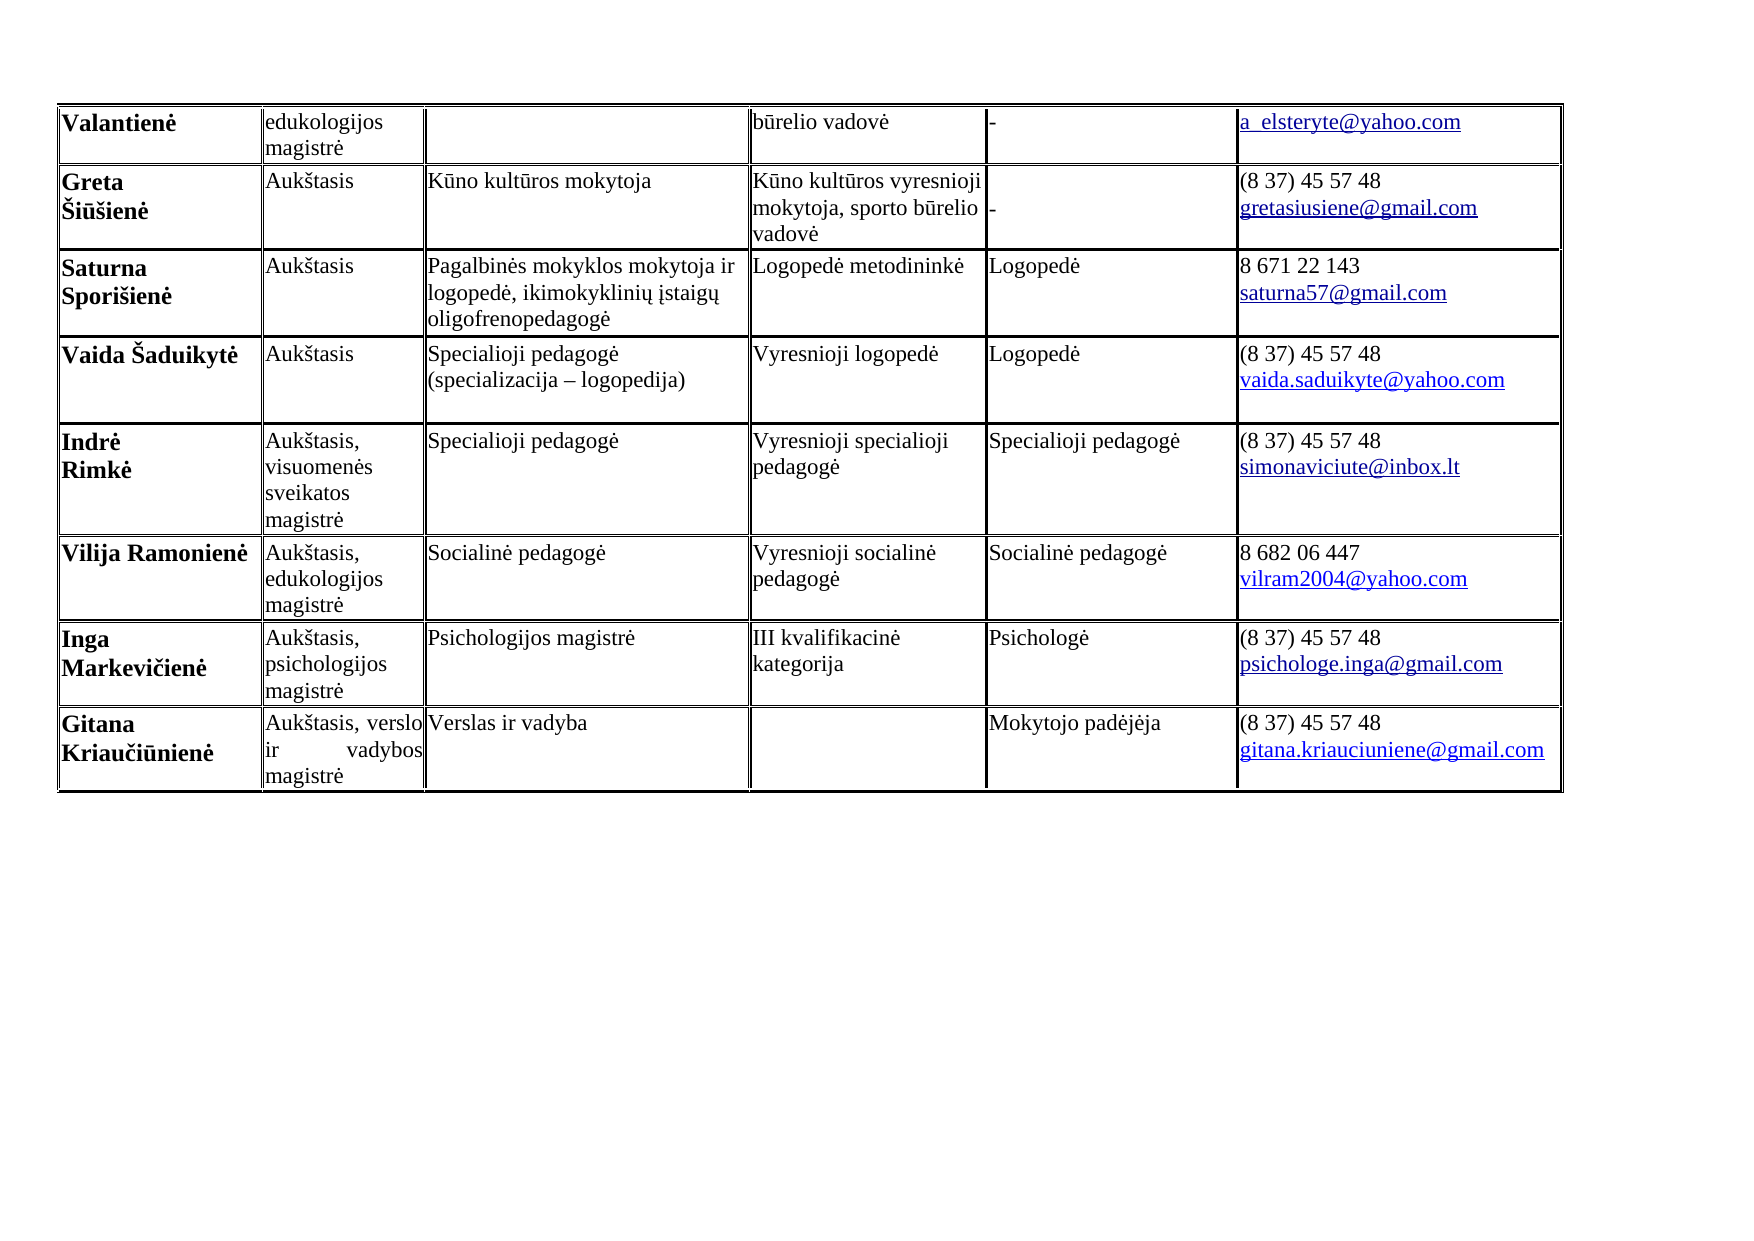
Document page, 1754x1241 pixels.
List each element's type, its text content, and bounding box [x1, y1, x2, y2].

table_cell Vaida Šaduikytė [60, 338, 261, 422]
table_cell Aukštasis [264, 251, 423, 335]
table_cell Specialioji pedagogė (specializacija – logopedija) [427, 338, 748, 422]
table_cell (8 37) 45 57 48 psichologe.inga@gmail.com [1239, 619, 1561, 704]
table_cell Logopedė [988, 251, 1236, 335]
table_cell Aukštasis [264, 166, 423, 248]
table_cell Inga Markevičienė [60, 623, 261, 704]
table_cell 8 671 22 143 saturna57@gmail.com [1239, 248, 1562, 335]
table_cell III kvalifikacinė kategorija [752, 623, 985, 704]
table_cell Vyresnioji logopedė [752, 338, 985, 422]
table_cell Aušrinė Valantienė [59, 107, 262, 162]
table_cell Psichologijos magistrė [427, 623, 748, 704]
table_cell (8 37) 45 57 48 vaida.saduikyte@yahoo.com [1239, 335, 1560, 422]
table_cell [750, 708, 986, 790]
table_cell Aukštasis, edukologijos magistrė [264, 537, 423, 619]
table_cell Vyresnioji specialioji pedagogė [752, 425, 985, 534]
table_cell Aukštasis, verslo ir vadybos magistrė [263, 705, 425, 790]
table_cell Indrė Rimkė [60, 425, 261, 534]
table_cell Pagalbinės mokyklos mokytoja ir logopedė, ikimokyklinių įstaigų oligofrenopedagogė [427, 251, 748, 335]
table_cell Vyresnioji socialinė pedagogė [752, 537, 985, 619]
table_cell (8 37) 45 57 48 simonaviciute@inbox.lt [1239, 422, 1560, 534]
table_cell - [988, 166, 1236, 248]
table_cell Kūno kultūros mokytoja [427, 166, 748, 248]
table_cell (8 37) 45 57 48 gretasiusiene@gmail.com [1239, 163, 1561, 248]
table_cell Gitana Kriaučiūnienė [59, 708, 262, 790]
table_cell Vilija Ramonienė [60, 537, 261, 619]
table_cell Socialinė pedagogė [427, 537, 748, 619]
table_cell Specialioji pedagogė [427, 425, 748, 534]
table_cell Saturna Sporišienė [60, 251, 261, 335]
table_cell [263, 105, 425, 162]
table_cell Aukštasis, visuomenės sveikatos magistrė [264, 425, 423, 534]
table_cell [750, 107, 986, 162]
table_cell Greta Šiūšienė [60, 166, 261, 248]
table_cell 8 682 06 447 vilram2004@yahoo.com [1237, 534, 1562, 619]
table_cell Psichologė [988, 623, 1236, 704]
table_cell Specialioji pedagogė [988, 425, 1236, 534]
table_cell Mokytojo padėjėja [986, 708, 1237, 790]
table_cell Logopedė metodininkė [752, 251, 985, 335]
table_cell (8 37) 45 57 48 gitana.kriauciuniene@gmail.com [1237, 705, 1561, 790]
table_cell Aukštasis, psichologijos magistrė [264, 623, 423, 704]
table_cell - [986, 107, 1237, 162]
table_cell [1237, 107, 1560, 162]
table_cell Verslas ir vadyba [425, 705, 750, 790]
table_cell Aukštasis [264, 338, 423, 422]
table_cell Socialinė pedagogė [988, 537, 1236, 619]
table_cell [425, 105, 750, 162]
table_cell Logopedė [988, 338, 1236, 422]
table_cell Kūno kultūros vyresnioji mokytoja, sporto būrelio vadovė [752, 166, 985, 248]
